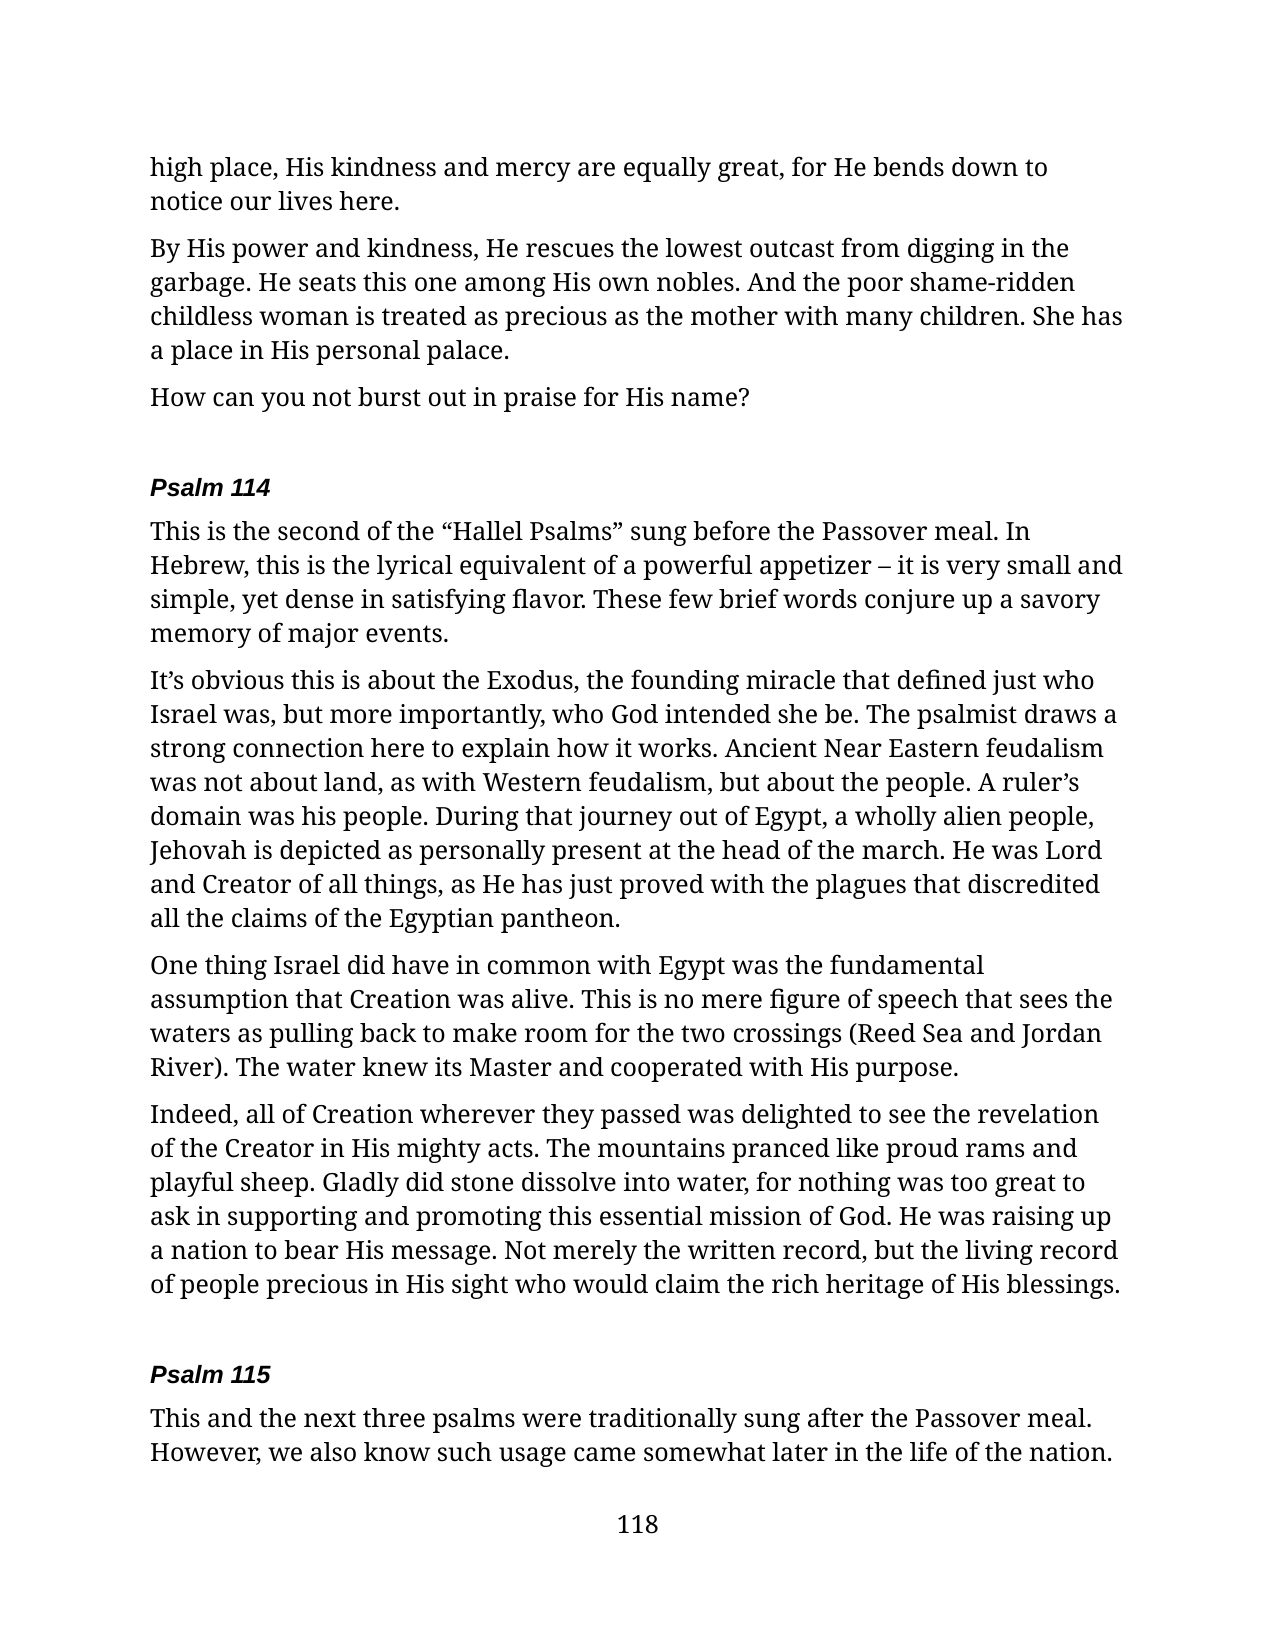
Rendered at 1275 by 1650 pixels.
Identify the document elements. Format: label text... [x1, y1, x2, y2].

text This is the second of the “Hallel Psalms” sung before the Passover meal. In Hebrew, this is the lyrical equivalent of a powerful appetizer – it is very small and simple, yet dense in satisfying flavor. These few brief words conjure up a savory memory of major events. [150, 514, 1125, 650]
subtitle Psalm 114 [150, 472, 1125, 501]
text One thing Israel did have in common with Egypt was the fundamental assumption that Creation was alive. This is no mere figure of speech that sees the waters as pulling back to make room for the two crossings (Reed Sea and Jordan River). The water knew its Master and cooperated with His purpose. [150, 947, 1125, 1084]
text How can you not burst out in praise for His name? [150, 379, 1125, 413]
text It’s obvious this is about the Exodus, the founding miracle that defined just who Israel was, but more importantly, who God intended she be. The psalmist draws a strong connection here to explain how it works. Ancient Near Eastern feudalism was not about land, as with Western feudalism, but about the people. A ruler’s domain was his people. During that journey out of Egypt, a wholly alien people, Jehovah is depicted as personally present at the head of the march. He was Lord and Creator of all things, as He has just proved with the plagues that discredited all the claims of the Egyptian pantheon. [150, 662, 1125, 935]
subtitle Psalm 115 [150, 1360, 1125, 1388]
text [150, 1401, 1125, 1469]
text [150, 150, 1125, 218]
text By His power and kindness, He rescues the lowest outcast from digging in the garbage. He seats this one among His own nobles. And the poor shame-ridden childless woman is treated as precious as the mother with many children. She has a place in His personal palace. [150, 231, 1125, 367]
text Indeed, all of Creation wherever they passed was delighted to see the revelation of the Creator in His mighty acts. The mountains pranced like proud rams and playful sheep. Gladly did stone dissolve into water, for nothing was too great to ask in supporting and promoting this essential mission of God. He was raising up a nation to bear His message. Not merely the written record, but the living record of people precious in His sight who would claim the rich heritage of His blessings. [150, 1096, 1125, 1301]
